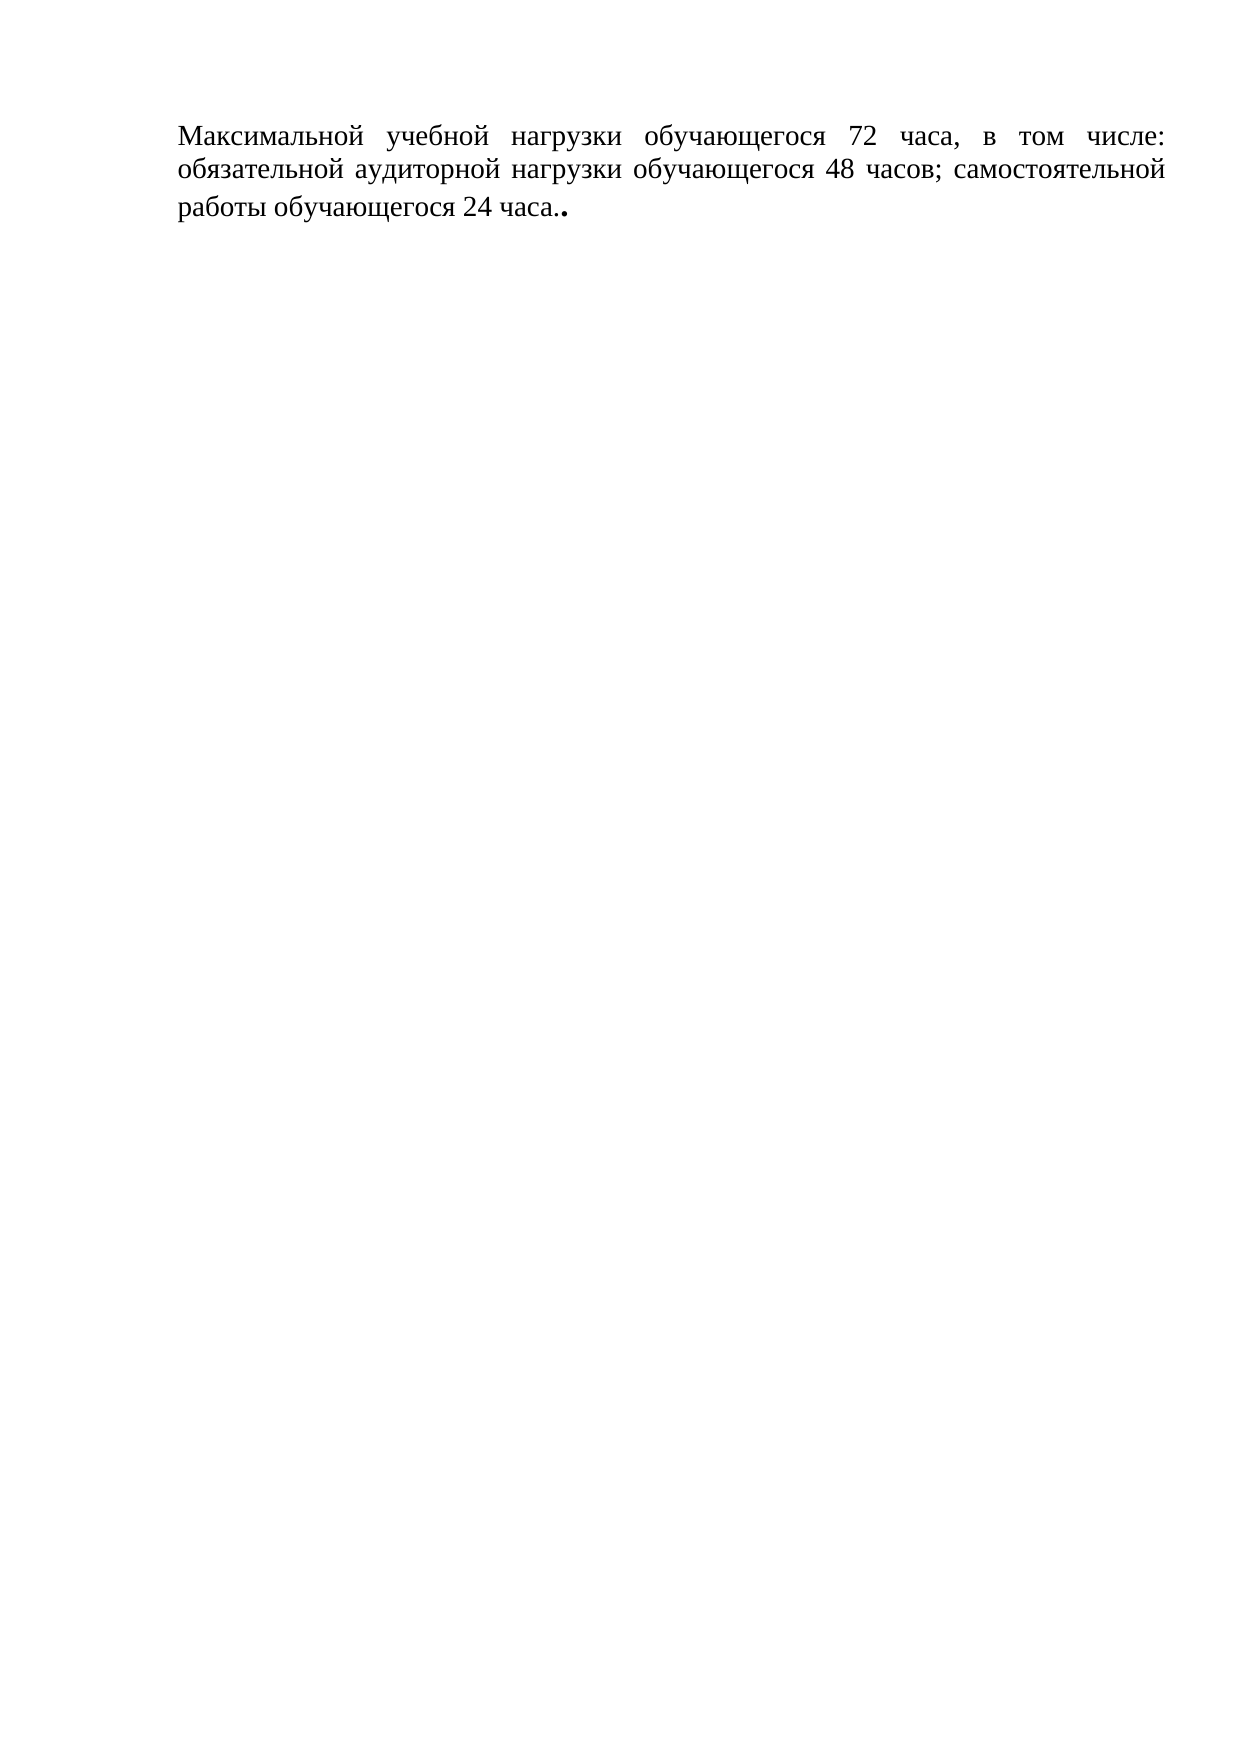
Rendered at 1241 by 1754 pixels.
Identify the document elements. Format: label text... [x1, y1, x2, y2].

text Максимальной учебной нагрузки обучающегося 72 часа, в том числе: обязательной аудиторной нагрузки обучающегося 48 часов; самостоятельной работы обучающегося 24 часа.. [177, 118, 1167, 223]
